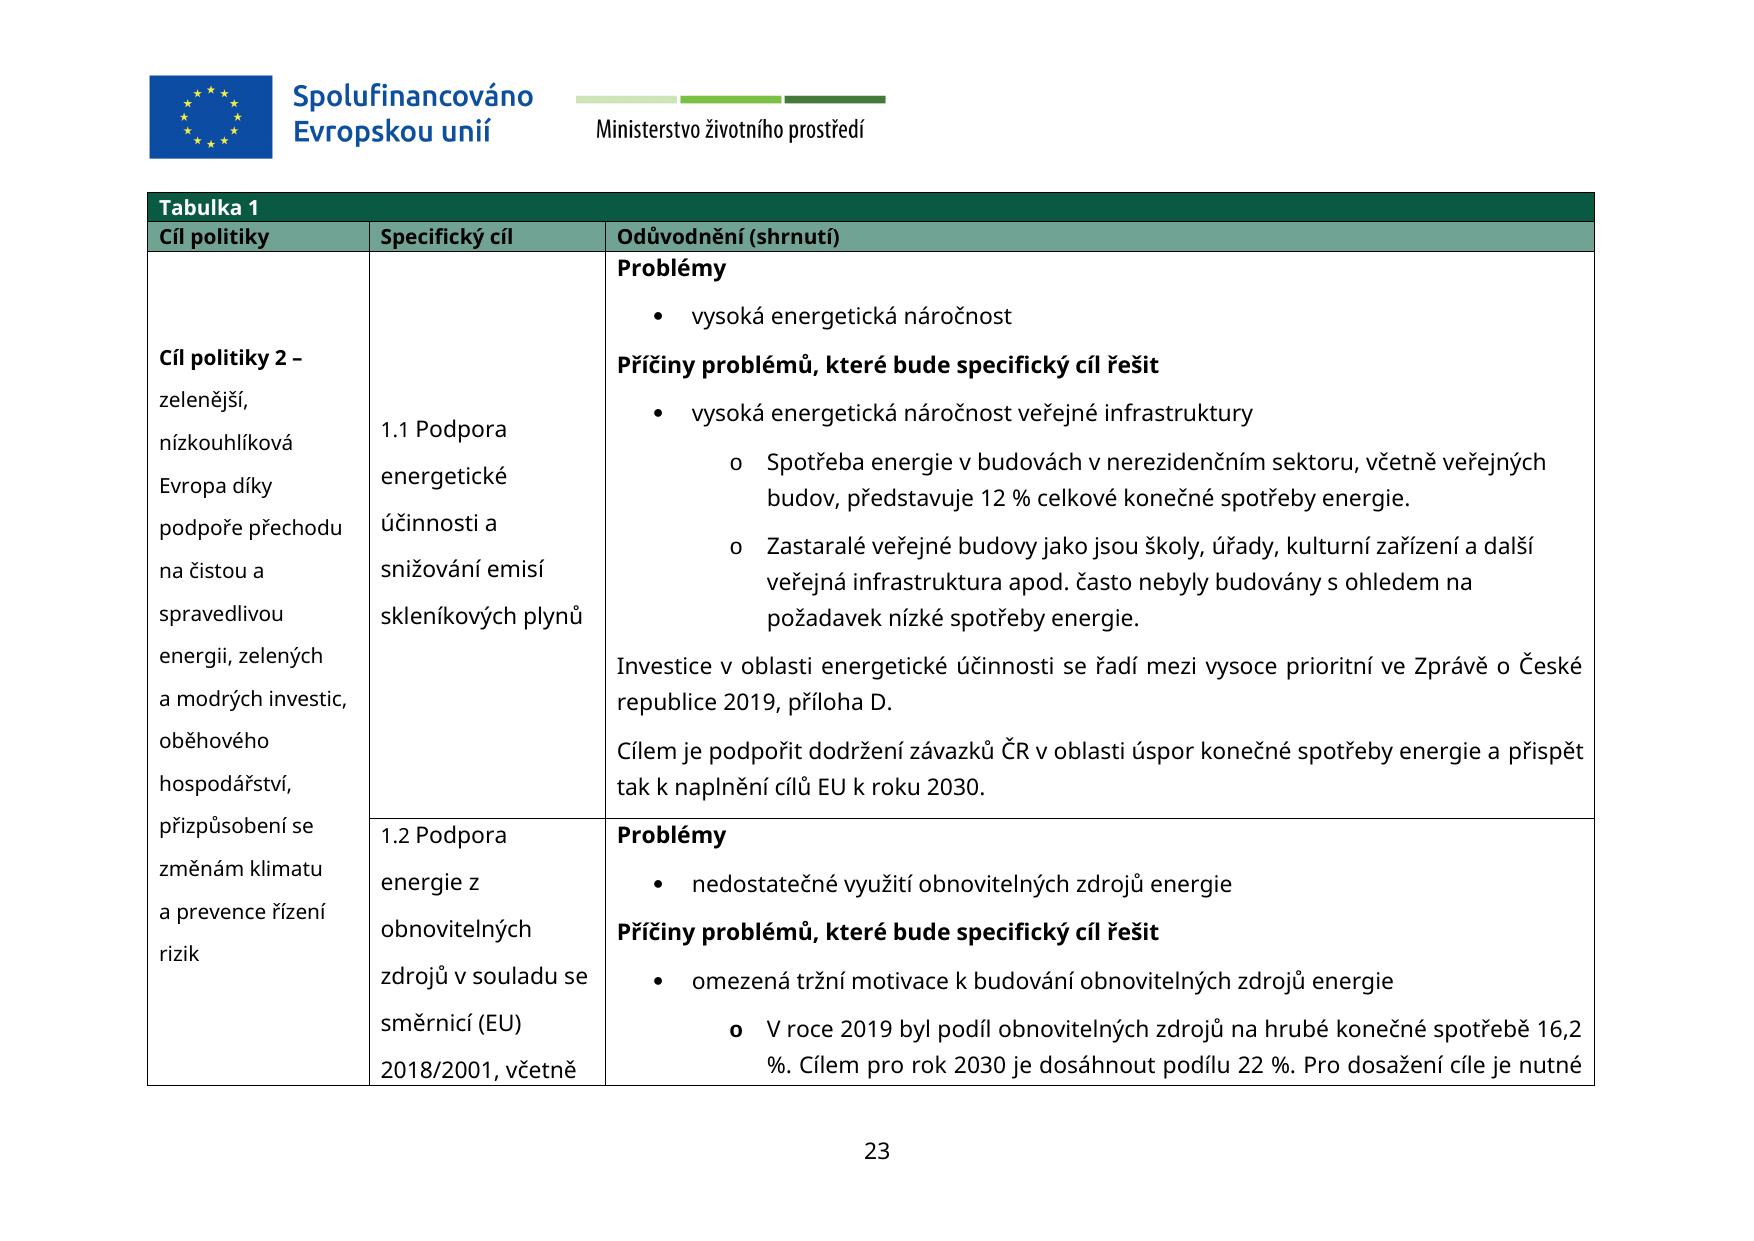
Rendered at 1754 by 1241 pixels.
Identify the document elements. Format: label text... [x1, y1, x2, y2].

table_cell Cíl politiky 2 – zelenější, nízkouhlíková Evropa díky podpoře přechodu na čistou a spravedlivou energii, zelených a modrých investic, oběhového hospodářství, přizpůsobení se změnám klimatu a prevence řízení rizik [148, 252, 369, 1085]
picture [147, 73, 892, 161]
table_cell Problémy vysoká energetická náročnost Příčiny problémů, které bude specifický cíl řešit vysoká energetická náročnost veřejné infrastruktury Spotřeba energie v budovách v nerezidenčním sektoru, včetně veřejných budov, představuje 12 % celkové konečné spotřeby energie. Zastaralé veřejné budovy jako jsou školy, úřady, kulturní zařízení a další veřejná infrastruktura apod. často nebyly budovány s ohledem na požadavek nízké spotřeby energie. Investice v oblasti energetické účinnosti se řadí mezi vysoce prioritní ve Zprávě o České republice 2019, příloha D. Cílem je podpořit dodržení závazků ČR v oblasti úspor konečné spotřeby energie a přispět tak k naplnění cílů EU k roku 2030. [606, 252, 1594, 818]
table_cell Cíl politiky [148, 222, 369, 251]
table_cell 1.1 Podpora energetické účinnosti a snižování emisí skleníkových plynů [370, 252, 605, 818]
table_cell Specifický cíl [370, 222, 605, 251]
table_cell Odůvodnění (shrnutí) [606, 222, 1594, 251]
table_header Tabulka 1 [148, 193, 1594, 221]
table_cell 1.2 Podpora energie z obnovitelných zdrojů v souladu se směrnicí (EU) 2018/2001, včetně kritérií udržitelnosti stanovených v uvedené směrnici [370, 819, 605, 1085]
